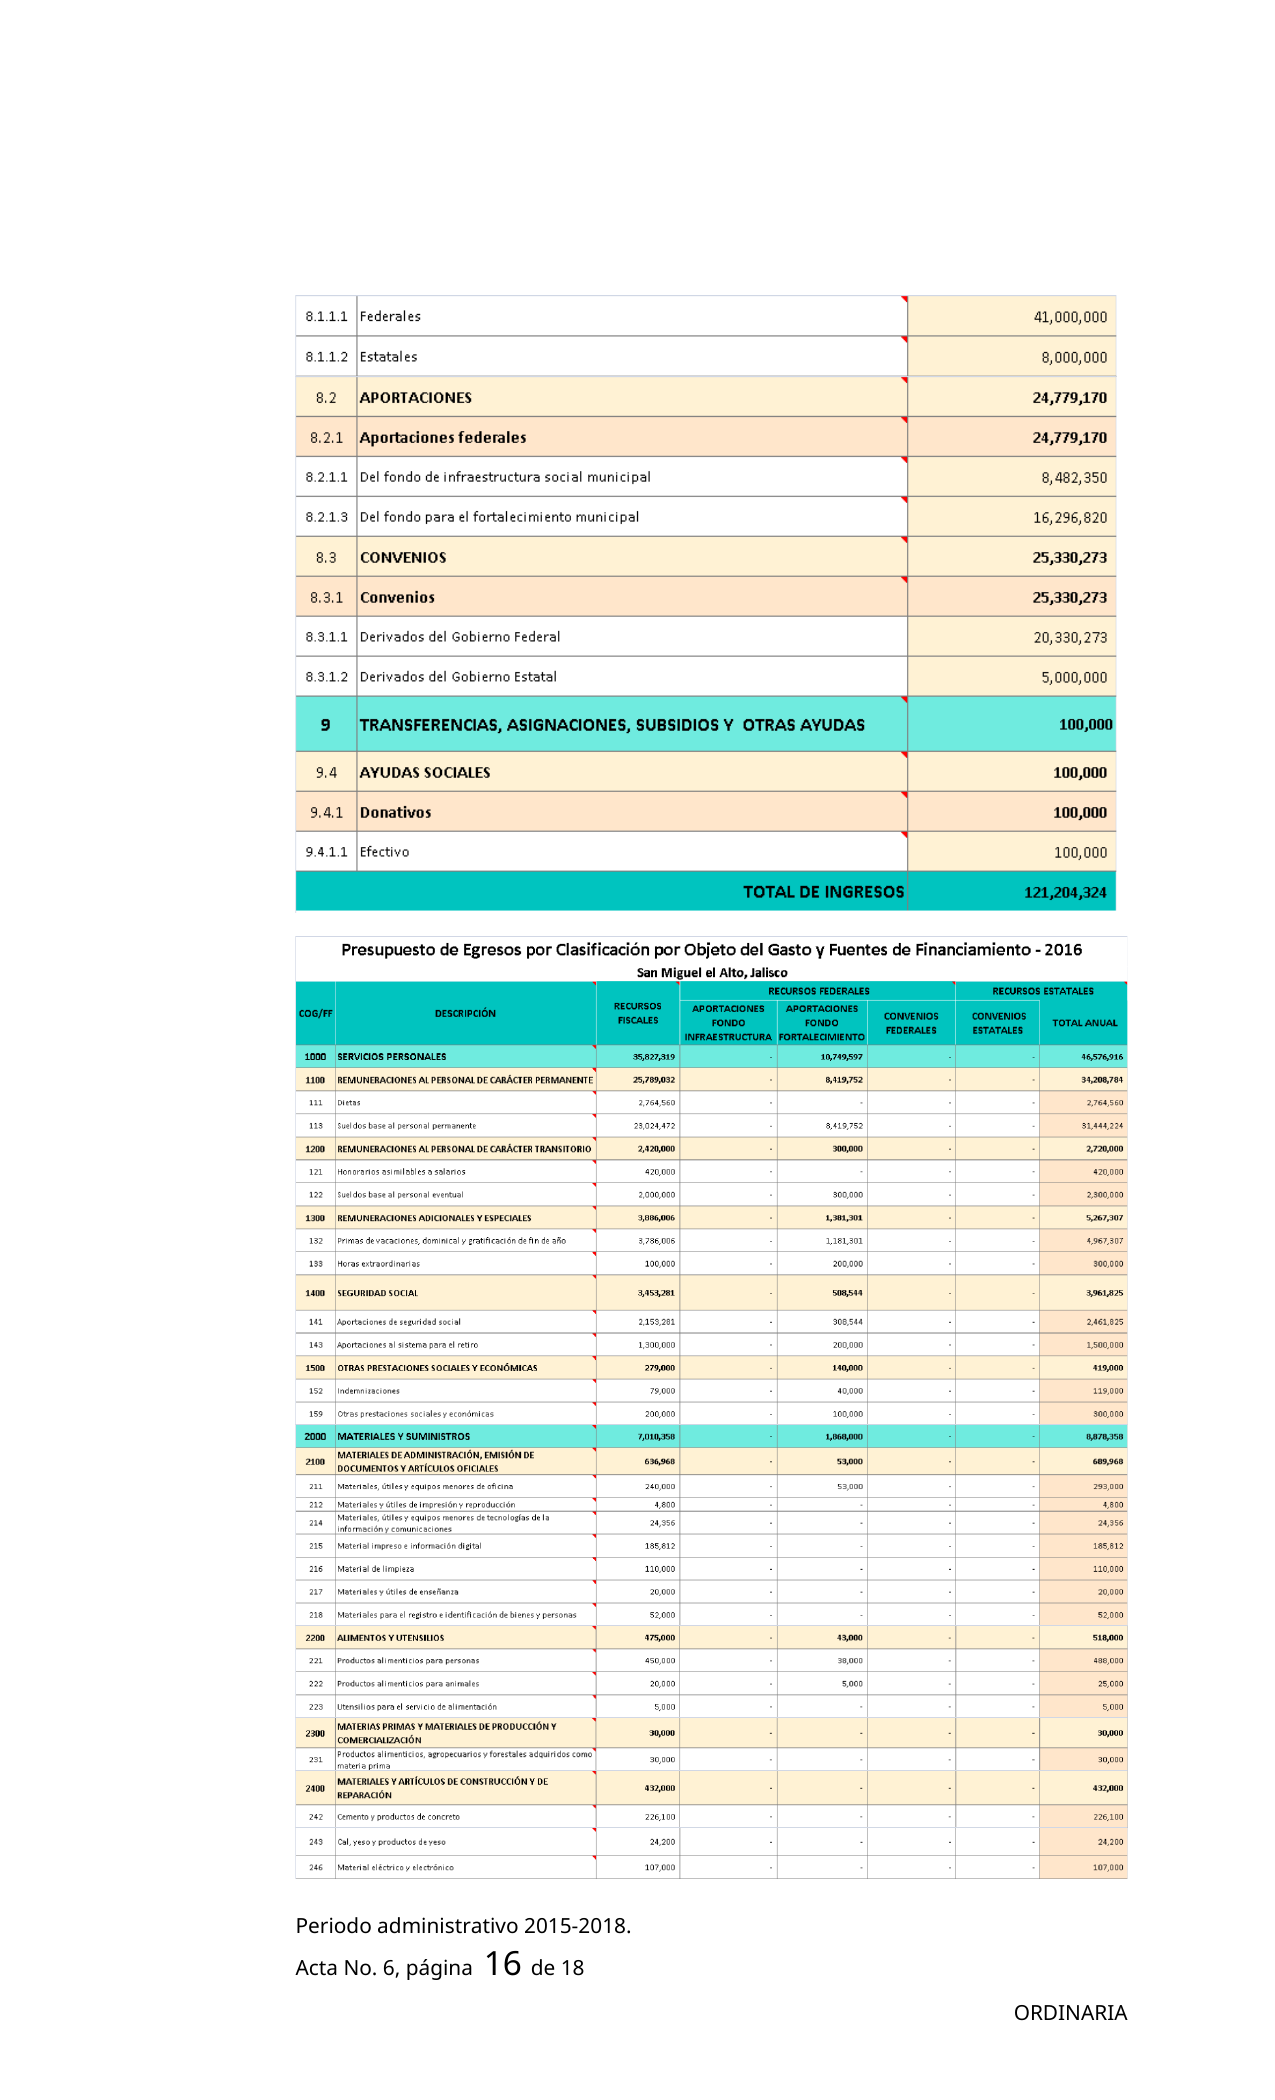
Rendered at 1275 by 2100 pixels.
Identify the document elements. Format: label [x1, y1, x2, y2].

picture [295, 936, 1128, 1879]
picture [295, 295, 1117, 913]
